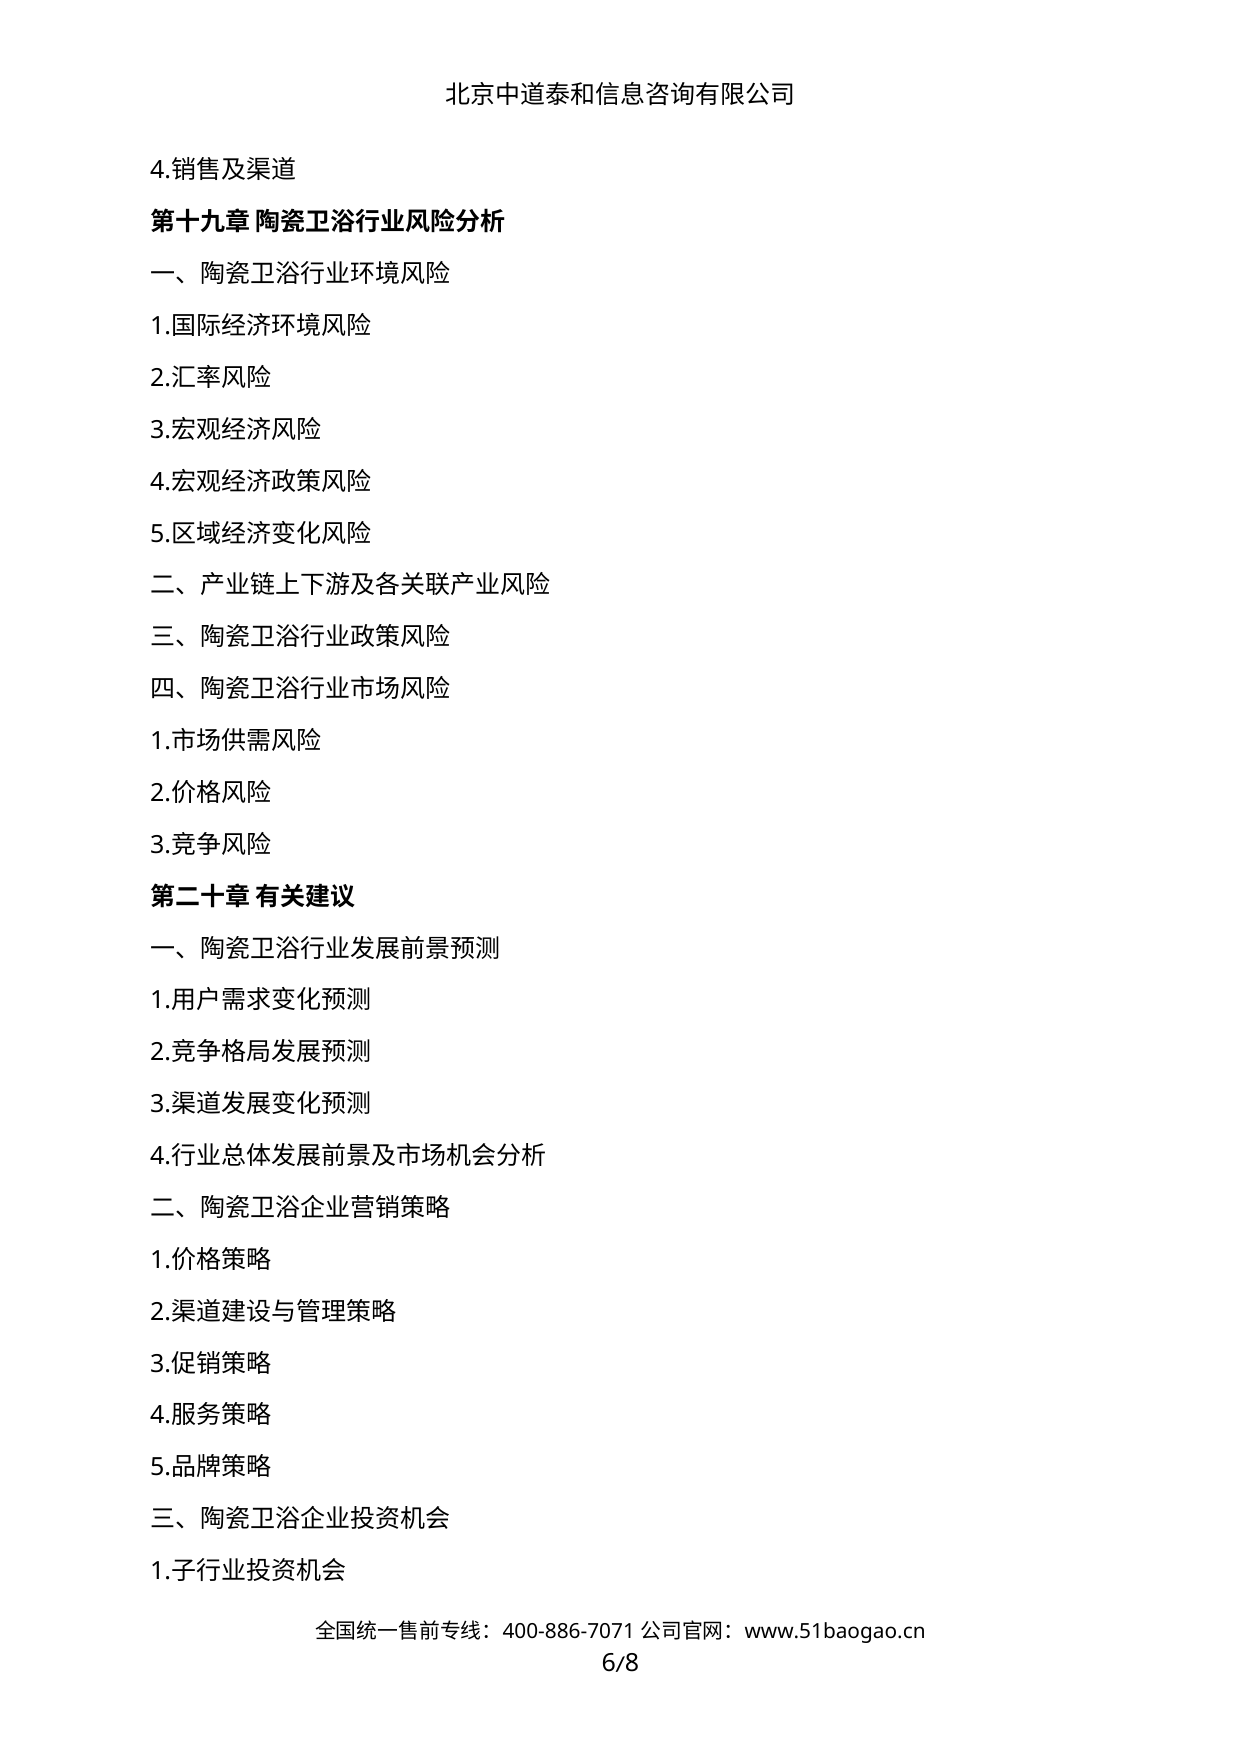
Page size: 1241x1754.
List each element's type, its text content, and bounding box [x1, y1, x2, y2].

text 2.价格风险 [150, 772, 1090, 809]
text 2.渠道建设与管理策略 [150, 1291, 1090, 1327]
text 4.行业总体发展前景及市场机会分析 [150, 1136, 1090, 1172]
text 3.宏观经济风险 [150, 409, 1090, 446]
text 5.区域经济变化风险 [150, 513, 1090, 549]
text 一、陶瓷卫浴行业环境风险 [150, 254, 1090, 290]
text 2.竞争格局发展预测 [150, 1032, 1090, 1068]
text 1.用户需求变化预测 [150, 980, 1090, 1016]
text 4.宏观经济政策风险 [150, 461, 1090, 497]
text 4.服务策略 [150, 1395, 1090, 1431]
text 1.价格策略 [150, 1239, 1090, 1276]
text 4.销售及渠道 [150, 150, 1090, 186]
text 1.国际经济环境风险 [150, 306, 1090, 342]
text 2.汇率风险 [150, 357, 1090, 394]
text 三、陶瓷卫浴行业政策风险 [150, 617, 1090, 653]
text 第二十章 有关建议 [150, 876, 1090, 912]
text 1.子行业投资机会 [150, 1551, 1090, 1587]
text 二、陶瓷卫浴企业营销策略 [150, 1187, 1090, 1224]
text 四、陶瓷卫浴行业市场风险 [150, 669, 1090, 705]
text 第十九章 陶瓷卫浴行业风险分析 [150, 202, 1090, 238]
text 3.竞争风险 [150, 824, 1090, 861]
text 二、产业链上下游及各关联产业风险 [150, 565, 1090, 601]
text 3.渠道发展变化预测 [150, 1084, 1090, 1120]
text 1.市场供需风险 [150, 721, 1090, 757]
text 3.促销策略 [150, 1343, 1090, 1379]
text 5.品牌策略 [150, 1447, 1090, 1483]
text 三、陶瓷卫浴企业投资机会 [150, 1499, 1090, 1535]
text 一、陶瓷卫浴行业发展前景预测 [150, 928, 1090, 964]
